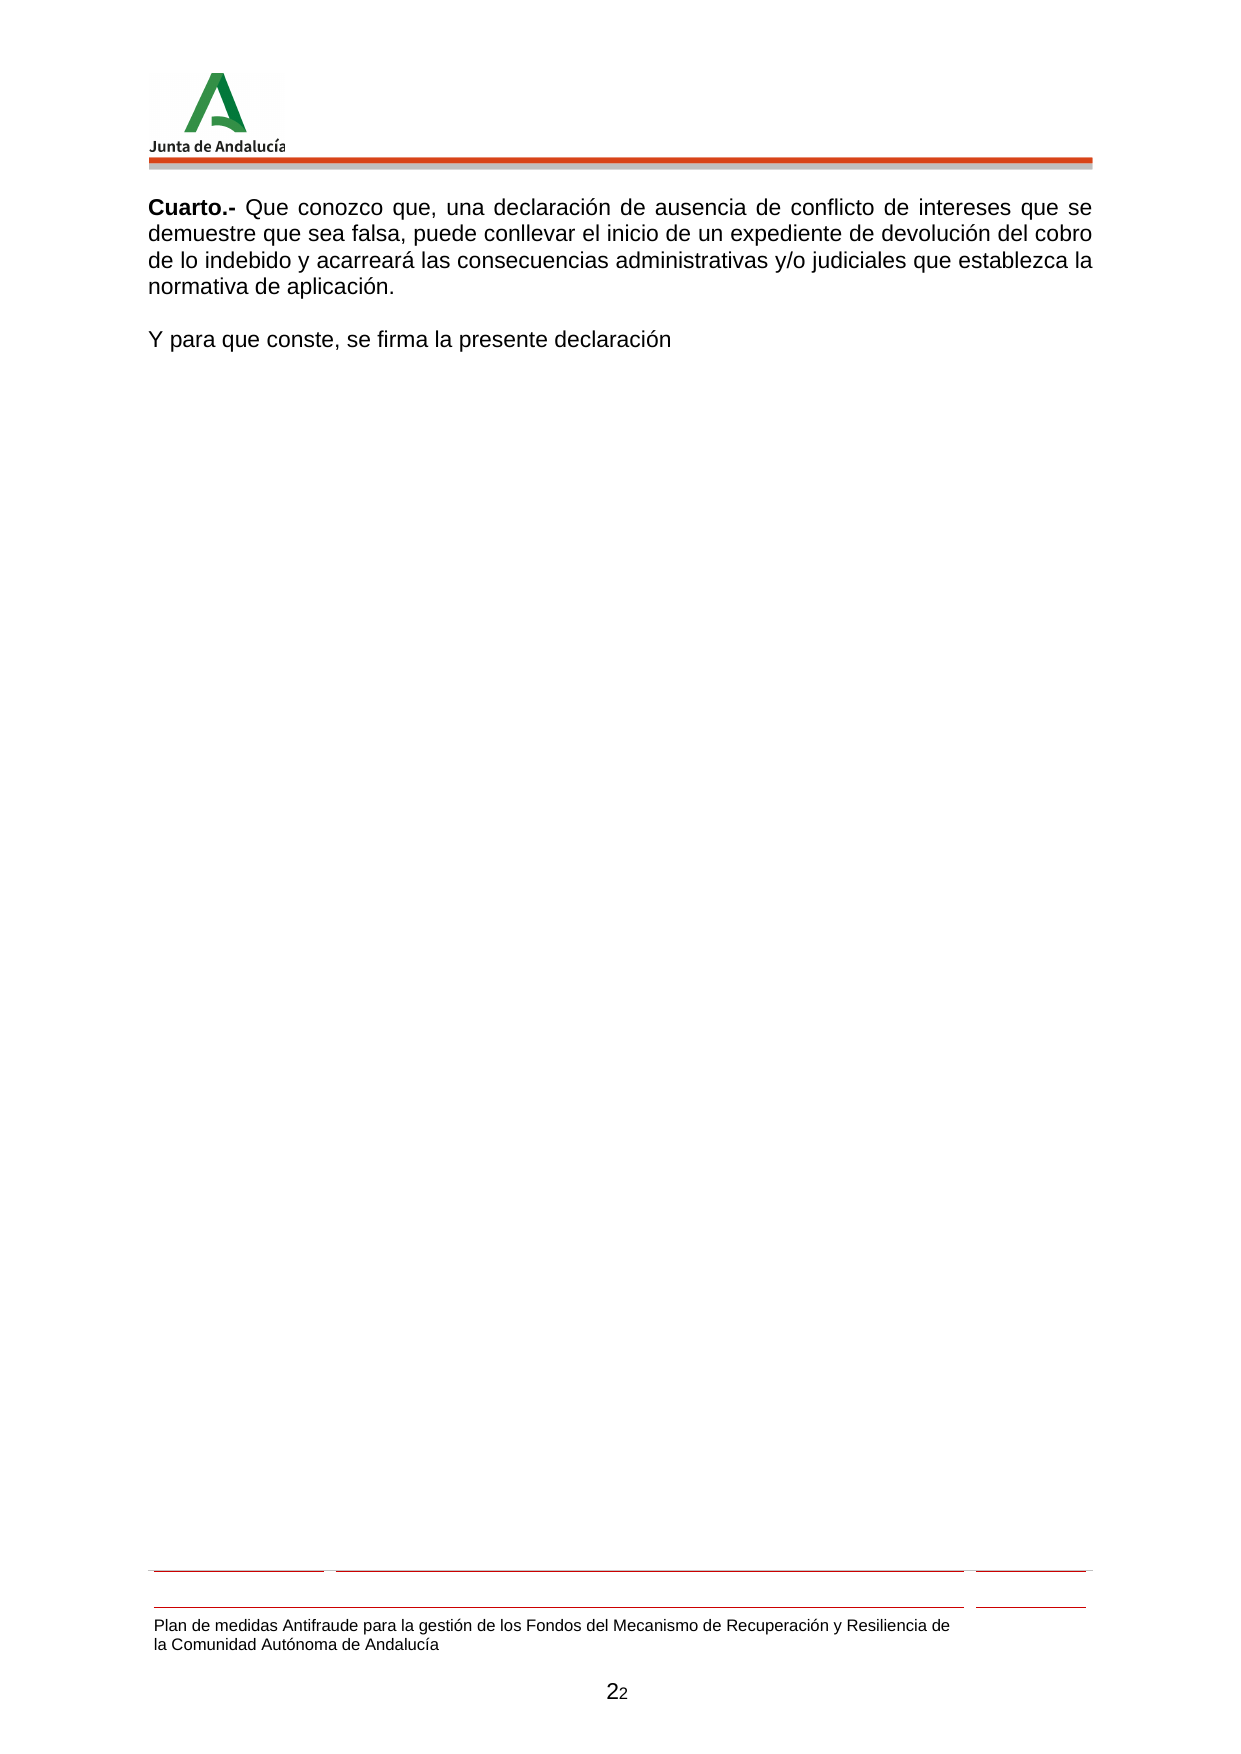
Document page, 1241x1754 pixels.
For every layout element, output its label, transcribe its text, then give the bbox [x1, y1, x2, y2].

picture [149, 73, 285, 152]
text Cuarto.- Que conozco que, una declaración de ausencia de conflicto de intereses que se demuestre que sea falsa, puede conllevar el inicio de un expediente de devolución del cobro de lo indebido y acarreará las consecuencias administrativas y/o judiciales que establezca la normativa de aplicación. [148, 194, 1094, 299]
text Y para que conste, se firma la presente declaración [148, 326, 1105, 352]
